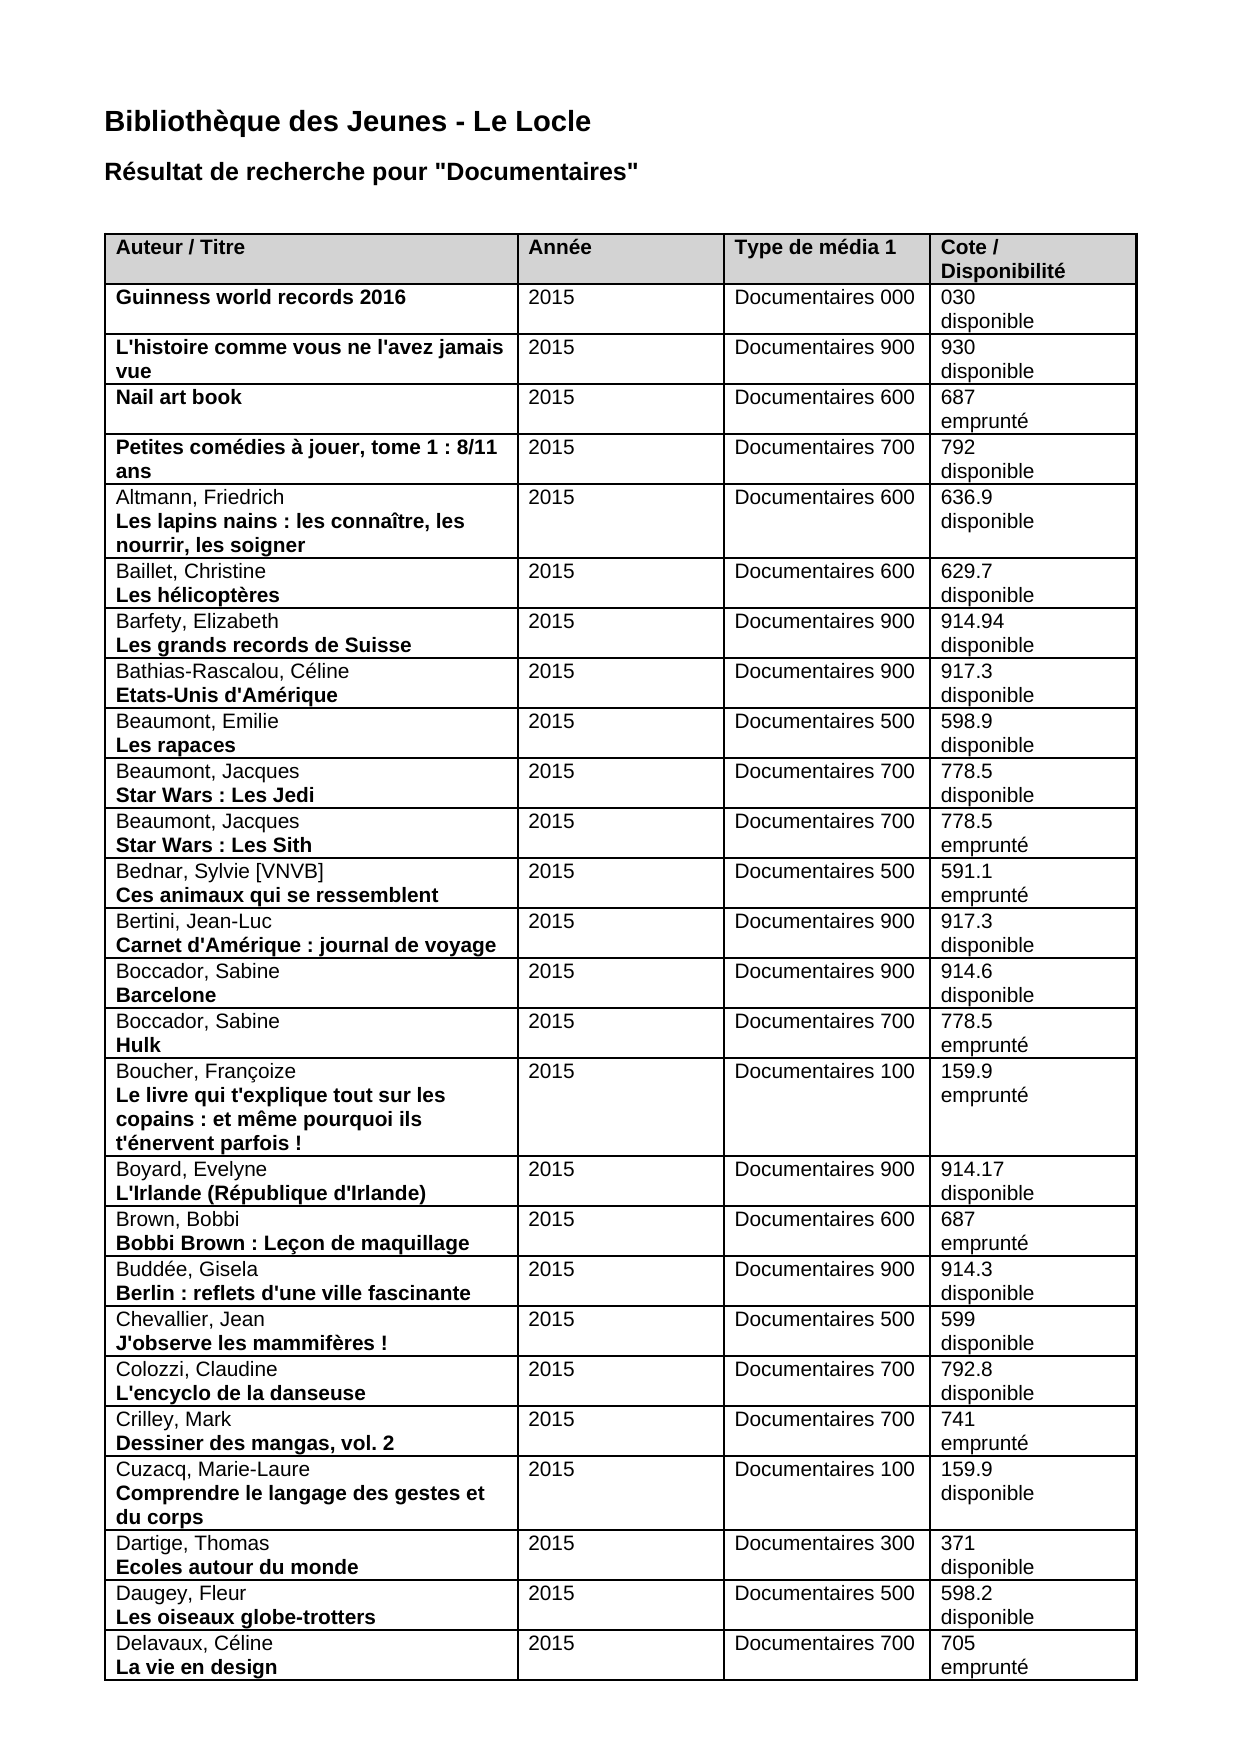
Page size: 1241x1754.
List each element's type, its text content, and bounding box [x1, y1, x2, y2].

table_cell Petites comédies à jouer, tome 1 : 8/11 ans [106, 435, 517, 483]
table_cell 2015 [519, 959, 723, 1007]
table_cell 778.5 emprunté [931, 1009, 1135, 1057]
table_cell Brown, Bobbi Bobbi Brown : Leçon de maquillage [106, 1207, 517, 1254]
table_cell Documentaires 700 [725, 1009, 929, 1057]
table_cell Cuzacq, Marie-Laure Comprendre le langage des gestes et du corps [106, 1457, 517, 1528]
table_cell 2015 [519, 759, 723, 807]
table_cell Barfety, Elizabeth Les grands records de Suisse [106, 609, 517, 657]
table_cell Daugey, Fleur Les oiseaux globe-trotters [106, 1581, 517, 1628]
table_cell Documentaires 300 [725, 1531, 929, 1578]
table_cell Documentaires 100 [725, 1457, 929, 1528]
table_cell Boccador, Sabine Barcelone [106, 959, 517, 1007]
table_cell Crilley, Mark Dessiner des mangas, vol. 2 [106, 1407, 517, 1454]
table_cell 914.17 disponible [931, 1157, 1135, 1204]
table_cell Documentaires 900 [725, 959, 929, 1007]
table_cell Altmann, Friedrich Les lapins nains : les connaître, les nourrir, les soigner [106, 485, 517, 557]
table_cell 2015 [519, 385, 723, 433]
table_cell 2015 [519, 859, 723, 907]
table_cell 371 disponible [931, 1531, 1135, 1578]
table_cell Documentaires 900 [725, 909, 929, 957]
table_cell 2015 [519, 1357, 723, 1404]
table_cell 599 disponible [931, 1307, 1135, 1354]
table_cell Baillet, Christine Les hélicoptères [106, 559, 517, 607]
table_cell 705 emprunté [931, 1631, 1135, 1678]
table_cell 917.3 disponible [931, 909, 1135, 957]
table_cell 159.9 disponible [931, 1457, 1135, 1528]
table_cell 2015 [519, 809, 723, 857]
table_cell 2015 [519, 485, 723, 557]
table_cell 2015 [519, 1257, 723, 1304]
table_header Année [519, 235, 723, 283]
table_cell 2015 [519, 285, 723, 333]
table_cell 030 disponible [931, 285, 1135, 333]
table_cell Documentaires 900 [725, 609, 929, 657]
table_cell 2015 [519, 1157, 723, 1204]
text Résultat de recherche pour "Documentaires" [104, 156, 1136, 185]
table_cell L'histoire comme vous ne l'avez jamais vue [106, 335, 517, 383]
table_cell Beaumont, Jacques Star Wars : Les Jedi [106, 759, 517, 807]
table_cell 598.9 disponible [931, 709, 1135, 757]
table_cell Buddée, Gisela Berlin : reflets d'une ville fascinante [106, 1257, 517, 1304]
table_cell 917.3 disponible [931, 659, 1135, 707]
table_cell 2015 [519, 1407, 723, 1454]
table_cell 2015 [519, 1059, 723, 1154]
table_cell 598.2 disponible [931, 1581, 1135, 1628]
table_cell Bertini, Jean-Luc Carnet d'Amérique : journal de voyage [106, 909, 517, 957]
table_cell Documentaires 600 [725, 485, 929, 557]
table_cell 2015 [519, 1009, 723, 1057]
table_cell 741 emprunté [931, 1407, 1135, 1454]
table_cell 792 disponible [931, 435, 1135, 483]
table_cell Documentaires 900 [725, 335, 929, 383]
table_cell 914.94 disponible [931, 609, 1135, 657]
table_cell Documentaires 700 [725, 1357, 929, 1404]
table_cell Bathias-Rascalou, Céline Etats-Unis d'Amérique [106, 659, 517, 707]
table_cell Documentaires 700 [725, 1407, 929, 1454]
table_cell 930 disponible [931, 335, 1135, 383]
table_cell Documentaires 500 [725, 1581, 929, 1628]
table_cell 914.6 disponible [931, 959, 1135, 1007]
table_cell Documentaires 000 [725, 285, 929, 333]
table_cell 2015 [519, 1531, 723, 1578]
table_cell 591.1 emprunté [931, 859, 1135, 907]
table_cell 2015 [519, 709, 723, 757]
table_cell Documentaires 900 [725, 1157, 929, 1204]
table_cell 778.5 emprunté [931, 809, 1135, 857]
table_cell Documentaires 700 [725, 759, 929, 807]
table_cell Colozzi, Claudine L'encyclo de la danseuse [106, 1357, 517, 1404]
table_cell Documentaires 500 [725, 1307, 929, 1354]
table_cell 687 emprunté [931, 385, 1135, 433]
table_cell 2015 [519, 335, 723, 383]
table_cell Documentaires 900 [725, 659, 929, 707]
table_cell Documentaires 600 [725, 1207, 929, 1254]
text Bibliothèque des Jeunes - Le Locle [104, 104, 1136, 138]
table_cell 2015 [519, 559, 723, 607]
table_cell Dartige, Thomas Ecoles autour du monde [106, 1531, 517, 1578]
table_cell Documentaires 700 [725, 435, 929, 483]
table_cell Documentaires 500 [725, 859, 929, 907]
table_cell Documentaires 100 [725, 1059, 929, 1154]
table_cell Documentaires 900 [725, 1257, 929, 1304]
table_header Type de média 1 [725, 235, 929, 283]
table_cell 2015 [519, 909, 723, 957]
table_cell 2015 [519, 1307, 723, 1354]
table_cell 2015 [519, 609, 723, 657]
table_header Cote / Disponibilité [931, 235, 1135, 283]
table_cell Boccador, Sabine Hulk [106, 1009, 517, 1057]
table_cell 629.7 disponible [931, 559, 1135, 607]
table_cell 2015 [519, 435, 723, 483]
table_cell 687 emprunté [931, 1207, 1135, 1254]
table_cell 778.5 disponible [931, 759, 1135, 807]
table_cell Chevallier, Jean J'observe les mammifères ! [106, 1307, 517, 1354]
table_cell 2015 [519, 1207, 723, 1254]
table_cell Documentaires 700 [725, 809, 929, 857]
table_cell 636.9 disponible [931, 485, 1135, 557]
table_cell Beaumont, Jacques Star Wars : Les Sith [106, 809, 517, 857]
table_cell 159.9 emprunté [931, 1059, 1135, 1154]
table_cell Documentaires 700 [725, 1631, 929, 1678]
table_cell Guinness world records 2016 [106, 285, 517, 333]
table_cell 2015 [519, 1581, 723, 1628]
table_cell Boucher, Françoize Le livre qui t'explique tout sur les copains : et même pourquoi ils t'énervent parfois ! [106, 1059, 517, 1154]
table_cell Boyard, Evelyne L'Irlande (République d'Irlande) [106, 1157, 517, 1204]
table_cell Delavaux, Céline La vie en design [106, 1631, 517, 1678]
table_cell Documentaires 500 [725, 709, 929, 757]
table_cell 2015 [519, 1631, 723, 1678]
table_cell 2015 [519, 1457, 723, 1528]
table_cell Documentaires 600 [725, 385, 929, 433]
table_cell Beaumont, Emilie Les rapaces [106, 709, 517, 757]
table_cell Bednar, Sylvie [VNVB] Ces animaux qui se ressemblent [106, 859, 517, 907]
table_cell Documentaires 600 [725, 559, 929, 607]
table_header Auteur / Titre [106, 235, 517, 283]
table_cell 914.3 disponible [931, 1257, 1135, 1304]
table_cell 2015 [519, 659, 723, 707]
table_cell Nail art book [106, 385, 517, 433]
table_cell 792.8 disponible [931, 1357, 1135, 1404]
